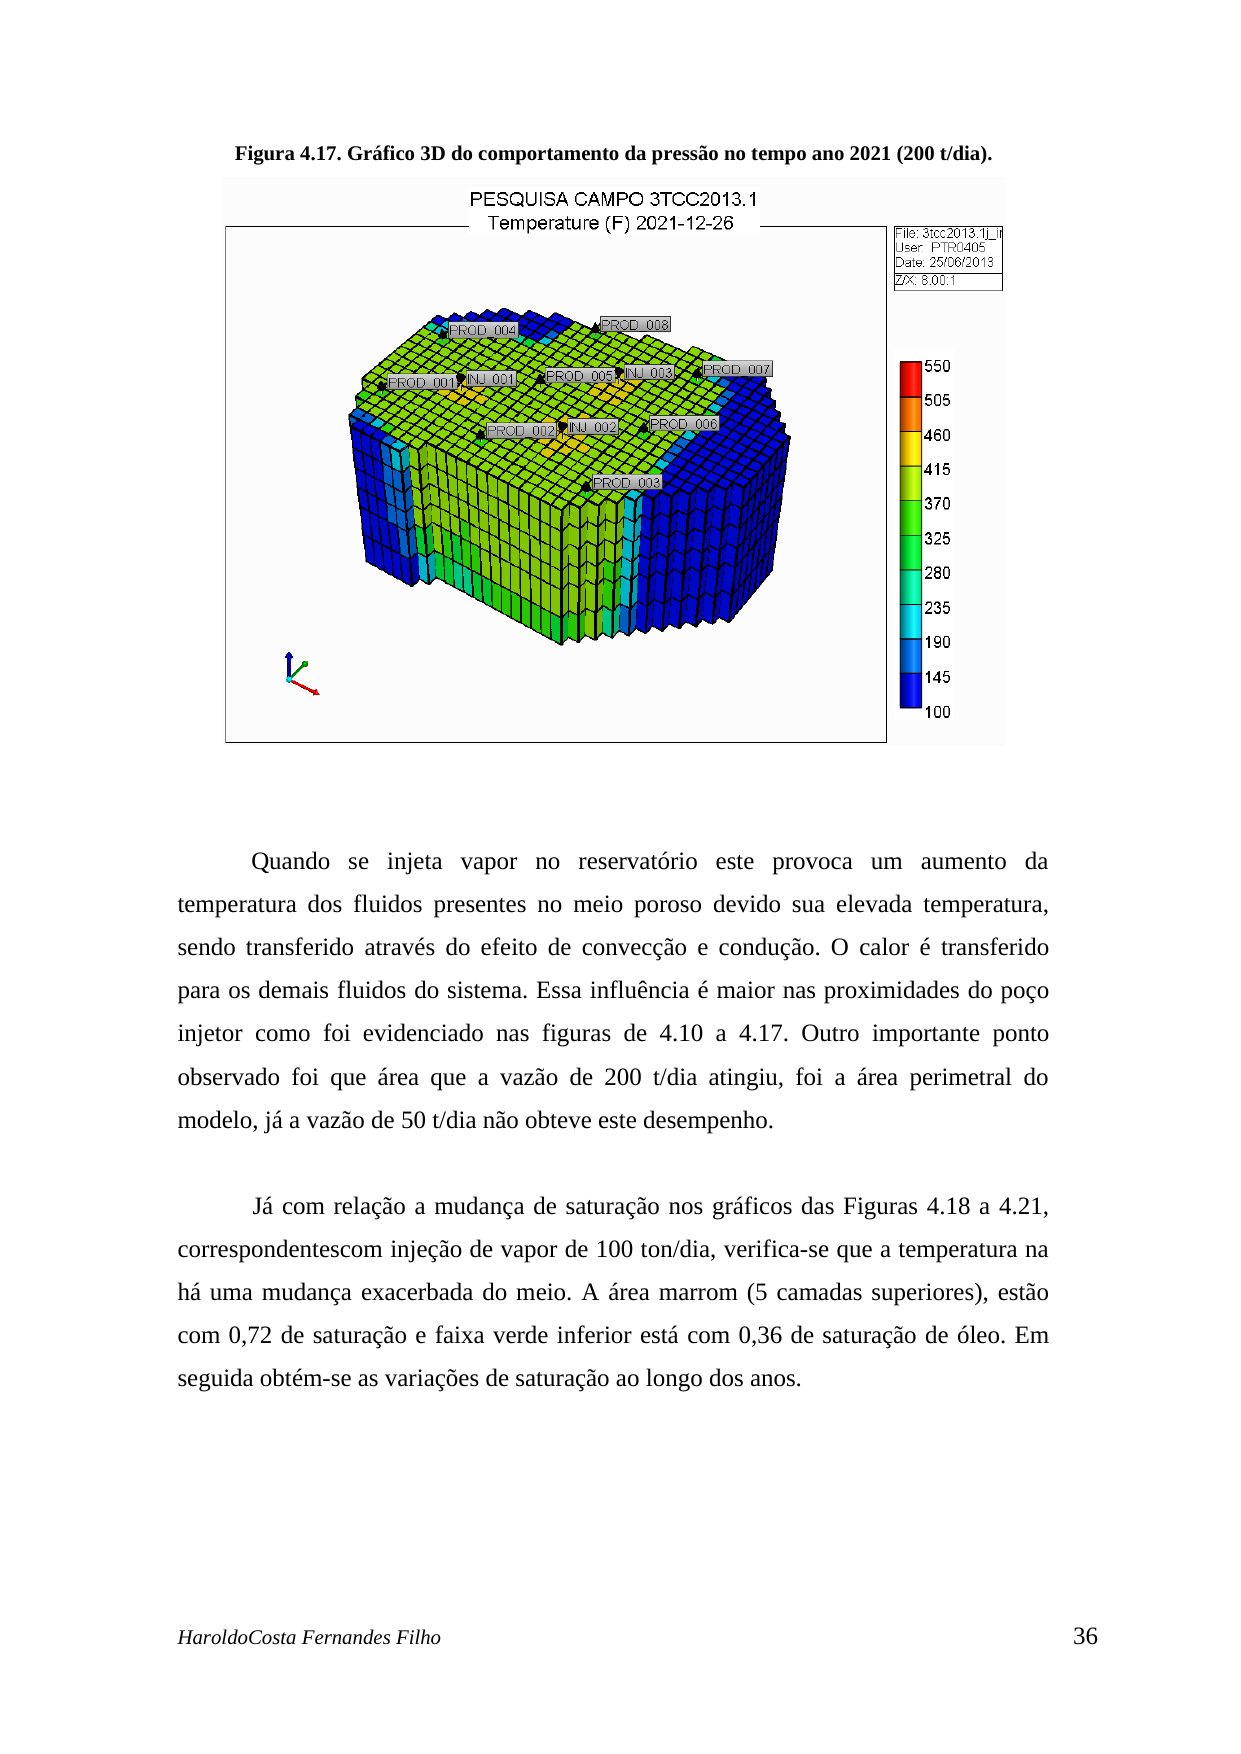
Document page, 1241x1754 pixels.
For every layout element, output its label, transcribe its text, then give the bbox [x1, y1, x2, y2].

text Quando se injeta vapor no reservatório este provoca um aumento da temperatura dos fluidos presentes no meio poroso devido sua elevada temperatura, sendo transferido através do efeito de convecção e condução. O calor é transferido para os demais fluidos do sistema. Essa influência é maior nas proximidades do poço injetor como foi evidenciado nas figuras de 4.10 a 4.17. Outro importante ponto observado foi que área que a vazão de 200 t/dia atingiu, foi a área perimetral do modelo, já a vazão de 50 t/dia não obteve este desempenho. [177, 846, 1050, 1133]
text Já com relação a mudança de saturação nos gráficos das Figuras 4.18 a 4.21, correspondentescom injeção de vapor de 100 ton/dia, verifica-se que a temperatura na há uma mudança exacerbada do meio. A área marrom (5 camadas superiores), estão com 0,72 de saturação e faixa verde inferior está com 0,36 de saturação de óleo. Em seguida obtém-se as variações de saturação ao longo dos anos. [177, 1191, 1050, 1392]
text Figura 4.17. Gráfico 3D do comportamento da pressão no tempo ano 2021 (200 t/dia). [177, 141, 1050, 165]
picture [221, 177, 1006, 746]
